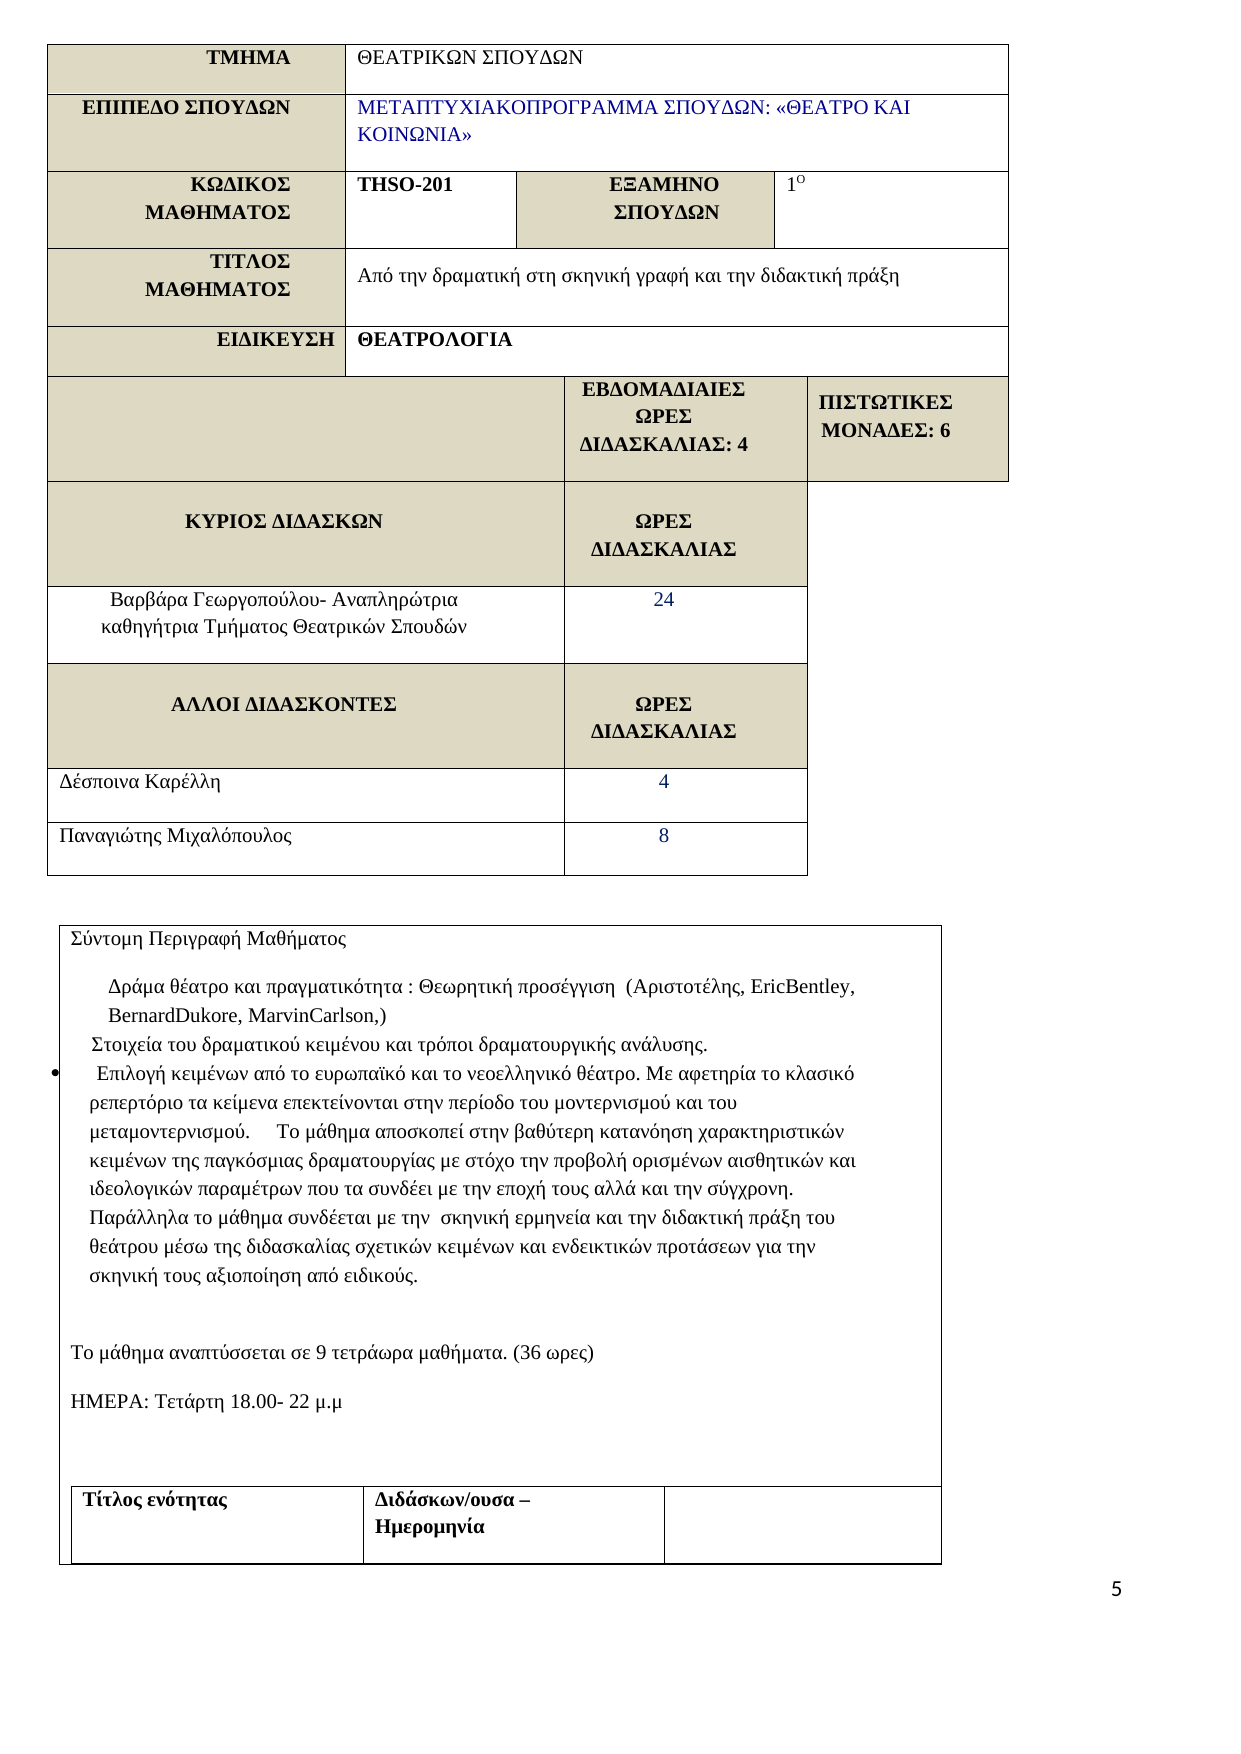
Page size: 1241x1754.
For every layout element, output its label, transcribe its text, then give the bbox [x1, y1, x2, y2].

table_cell [48, 377, 564, 481]
table_cell Παναγιώτης Μιχαλόπουλος [48, 823, 564, 875]
table_cell ΠΙΣΤΩΤΙΚΕΣ ΜΟΝΑΔΕΣ: 6 [808, 377, 1008, 481]
table_cell ΚΩΔΙΚΟΣ ΜΑΘΗΜΑΤΟΣ [48, 172, 345, 248]
table_cell ΘΕΑΤΡΙΚΩΝ ΣΠΟΥΔΩΝ [346, 45, 1008, 93]
table_cell ΕΙΔΙΚΕΥΣΗ [48, 327, 345, 376]
table_cell 4 [565, 769, 807, 822]
table_cell ΚΥΡΙΟΣ ΔΙΔΑΣΚΩΝ [48, 482, 564, 586]
table_cell Από την δραματική στη σκηνική γραφή και την διδακτική πράξη [346, 249, 1008, 326]
table_cell ΩΡΕΣ ΔΙΔΑΣΚΑΛΙΑΣ [565, 482, 807, 586]
table_cell Βαρβάρα Γεωργοπούλου- Αναπληρώτρια καθηγήτρια Τμήματος Θεατρικών Σπουδών [48, 587, 564, 663]
table_cell ΤΙΤΛΟΣ ΜΑΘΗΜΑΤΟΣ [48, 249, 345, 326]
table_cell ΘΕΑΤΡΟΛΟΓΙΑ [346, 327, 1008, 376]
table_cell 24 [565, 587, 807, 663]
table_cell 8 [565, 823, 807, 875]
table_cell ΩΡΕΣ ΔΙΔΑΣΚΑΛΙΑΣ [565, 664, 807, 768]
table_cell ΕΒΔΟΜΑΔΙΑΙΕΣ ΩΡΕΣ ΔΙΔΑΣΚΑΛΙΑΣ: 4 [565, 377, 807, 481]
table_cell ΤΜΗΜΑ [48, 45, 345, 93]
table_cell THSO-201 [346, 172, 516, 248]
table_cell ΑΛΛΟΙ ΔΙΔΑΣΚΟΝΤΕΣ [48, 664, 564, 768]
table_cell ΕΞΑΜΗΝΟ ΣΠΟΥΔΩΝ [517, 172, 774, 248]
table_cell Δέσποινα Καρέλλη [48, 769, 564, 822]
table_cell 1Ο [775, 172, 1008, 248]
table_cell ΜΕΤΑΠΤΥΧΙΑΚΟΠΡΟΓΡΑΜΜΑ ΣΠΟΥΔΩΝ: «ΘΕΑΤΡΟ ΚΑΙ ΚΟΙΝΩΝΙΑ» [346, 95, 1008, 171]
table_cell ΕΠΙΠΕΔΟ ΣΠΟΥΔΩΝ [48, 95, 345, 171]
